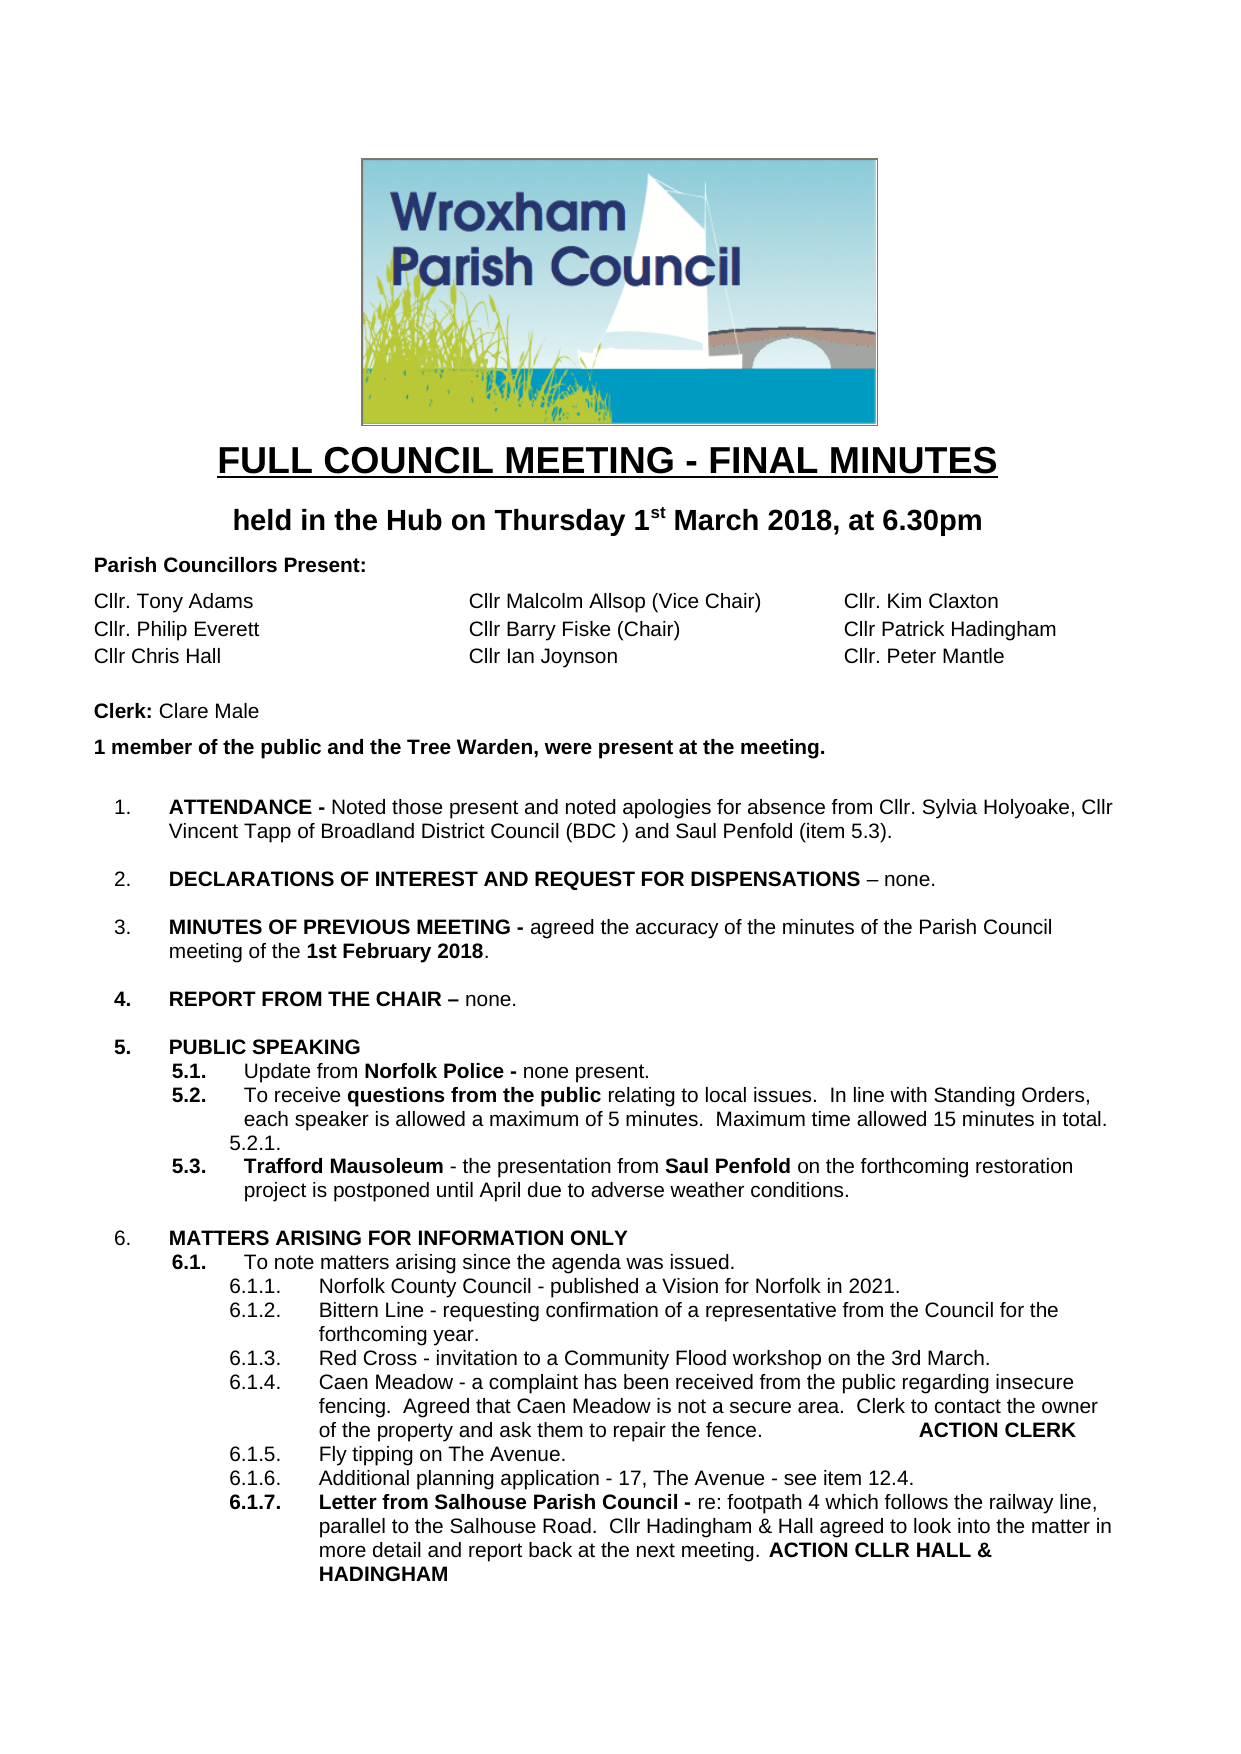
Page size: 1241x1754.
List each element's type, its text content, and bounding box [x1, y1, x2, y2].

list DECLARATIONS OF INTEREST AND REQUEST FOR DISPENSATIONS – none. [131, 867, 1121, 891]
list Letter from Salhouse Parish Council - re: footpath 4 which follows the railway line, parallel to the Salhouse Road. Cllr Hadingham & Hall agreed to look into the matter in more detail and report back at the next meeting. ACTION CLLR HALL & HADINGHAM [281, 1490, 1121, 1586]
list ATTENDANCE - Noted those present and noted apologies for absence from Cllr. Sylvia Holyoake, Cllr Vincent Tapp of Broadland District Council (BDC ) and Saul Penfold (item 5.3). [131, 795, 1121, 843]
list Red Cross - invitation to a Community Flood workshop on the 3rd March. [281, 1346, 1121, 1370]
text Clerk: Clare Male [94, 699, 1121, 723]
text Parish Councillors Present: [94, 553, 1121, 577]
text Cllr Chris Hall Cllr Ian Joynson Cllr. Peter Mantle [94, 644, 1121, 668]
list Caen Meadow - a complaint has been received from the public regarding insecure fencing. Agreed that Caen Meadow is not a secure area. Clerk to contact the owner of the property and ask them to repair the fence. ACTION CLERK [281, 1370, 1121, 1442]
text held in the Hub on Thursday 1st March 2018, at 6.30pm [94, 503, 1121, 536]
list To note matters arising since the agenda was issued. [206, 1250, 1121, 1274]
text FULL COUNCIL MEETING - FINAL MINUTES [94, 438, 1121, 481]
list Update from Norfolk Police - none present. [206, 1058, 1121, 1082]
list Additional planning application - 17, The Avenue - see item 12.4. [281, 1466, 1121, 1490]
picture [363, 160, 877, 425]
text Cllr. Tony Adams Cllr Malcolm Allsop (Vice Chair) Cllr. Kim Claxton [94, 589, 1121, 613]
list To receive questions from the public relating to local issues. In line with Standing Orders, each speaker is allowed a maximum of 5 minutes. Maximum time allowed 15 minutes in total. [206, 1082, 1121, 1130]
list Fly tipping on The Avenue. [281, 1442, 1121, 1466]
text Cllr. Philip Everett Cllr Barry Fiske (Chair) Cllr Patrick Hadingham [94, 617, 1121, 641]
list MATTERS ARISING FOR INFORMATION ONLY [131, 1226, 1121, 1250]
list Norfolk County Council - published a Vision for Norfolk in 2021. [281, 1274, 1121, 1298]
text 1 member of the public and the Tree Warden, were present at the meeting. [94, 735, 1121, 759]
list Bittern Line - requesting confirmation of a representative from the Council for the forthcoming year. [281, 1298, 1121, 1346]
list PUBLIC SPEAKING [131, 1034, 1121, 1058]
list REPORT FROM THE CHAIR – none. [131, 987, 1121, 1011]
list Trafford Mausoleum - the presentation from Saul Penfold on the forthcoming restoration project is postponed until April due to adverse weather conditions. [206, 1154, 1121, 1202]
list MINUTES OF PREVIOUS MEETING - agreed the accuracy of the minutes of the Parish Council meeting of the 1st February 2018. [131, 915, 1121, 963]
